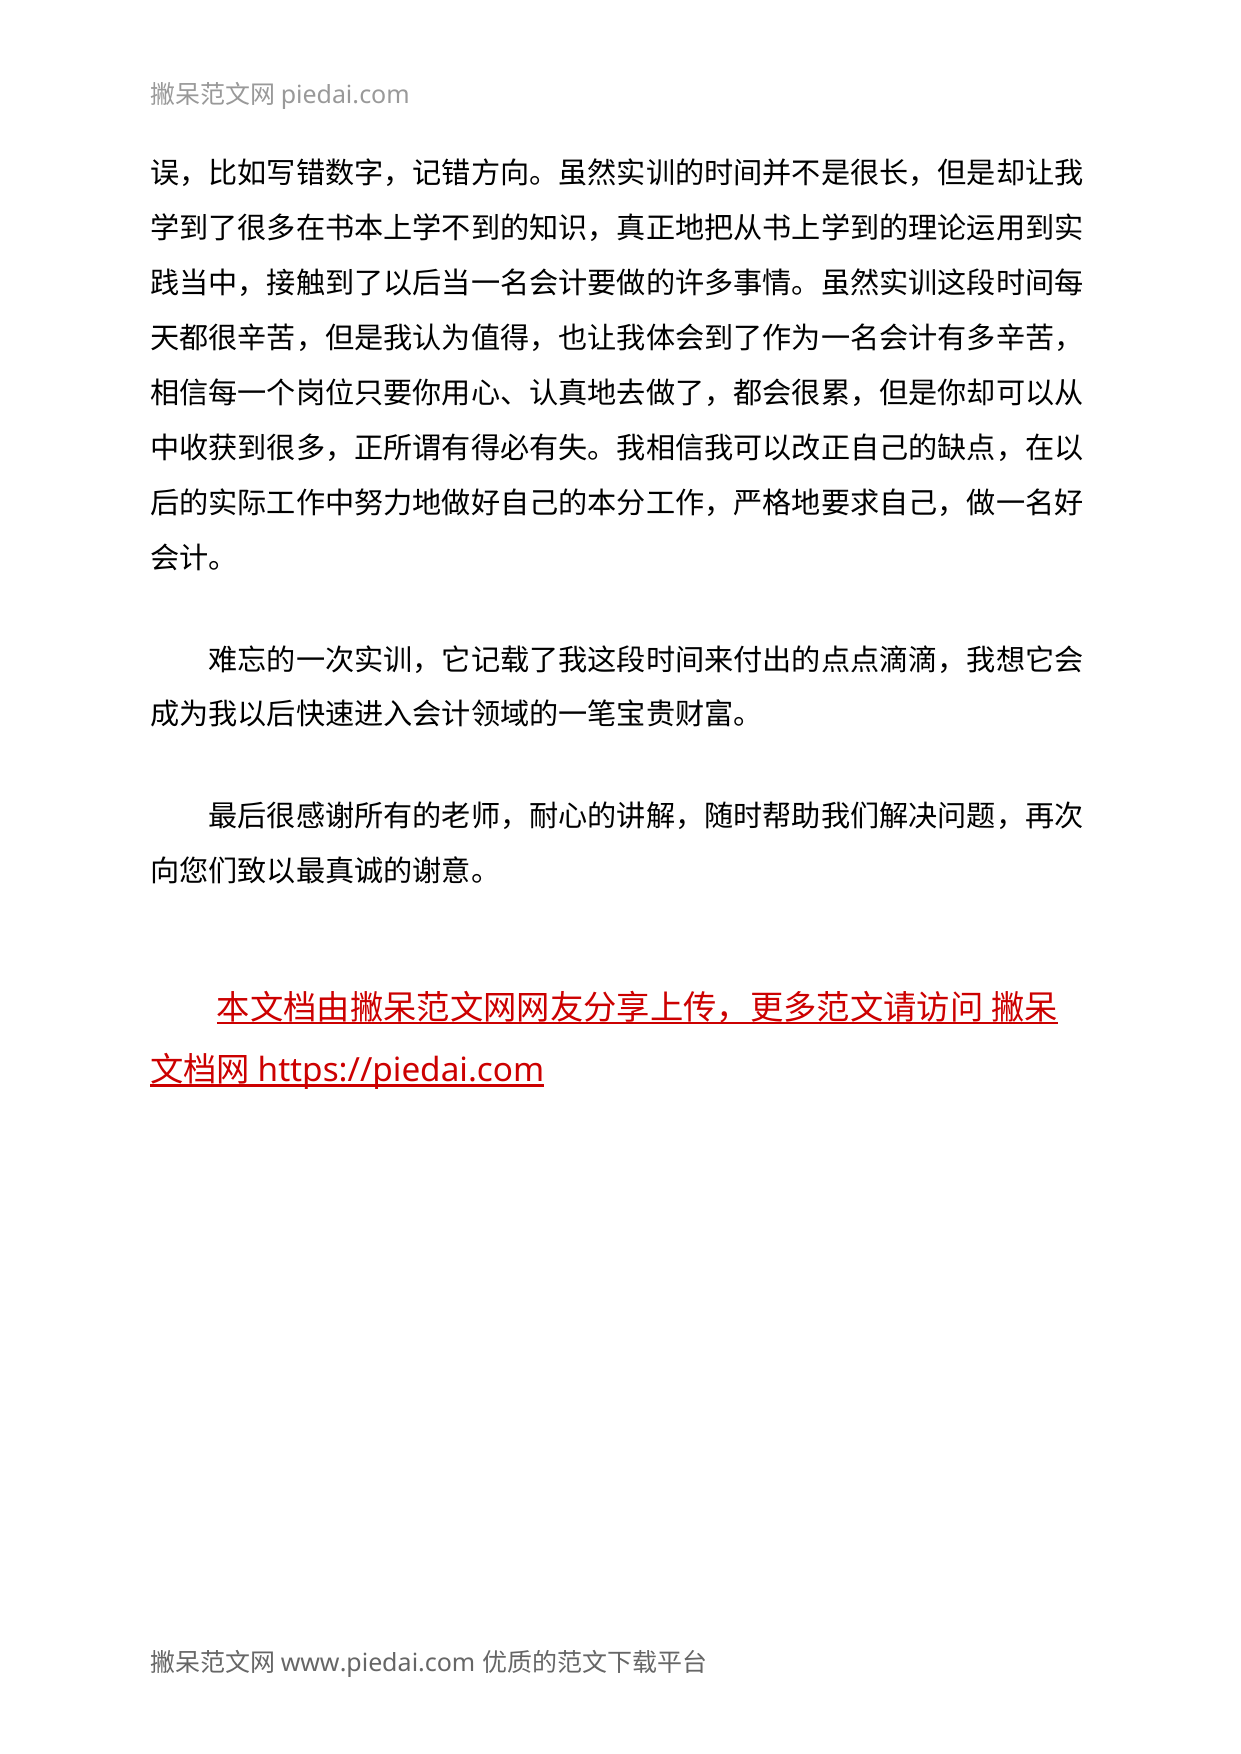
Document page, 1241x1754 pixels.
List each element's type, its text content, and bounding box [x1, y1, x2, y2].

text 本文档由撇呆范文网网友分享上传，更多范文请访问 撇呆文档网 https://piedai.com [150, 981, 1090, 1092]
text 最后很感谢所有的老师，耐心的讲解，随时帮助我们解决问题，再次向您们致以最真诚的谢意。 [150, 793, 1090, 890]
text 难忘的一次实训，它记载了我这段时间来付出的点点滴滴，我想它会成为我以后快速进入会计领域的一笔宝贵财富。 [150, 636, 1090, 733]
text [150, 150, 1090, 577]
